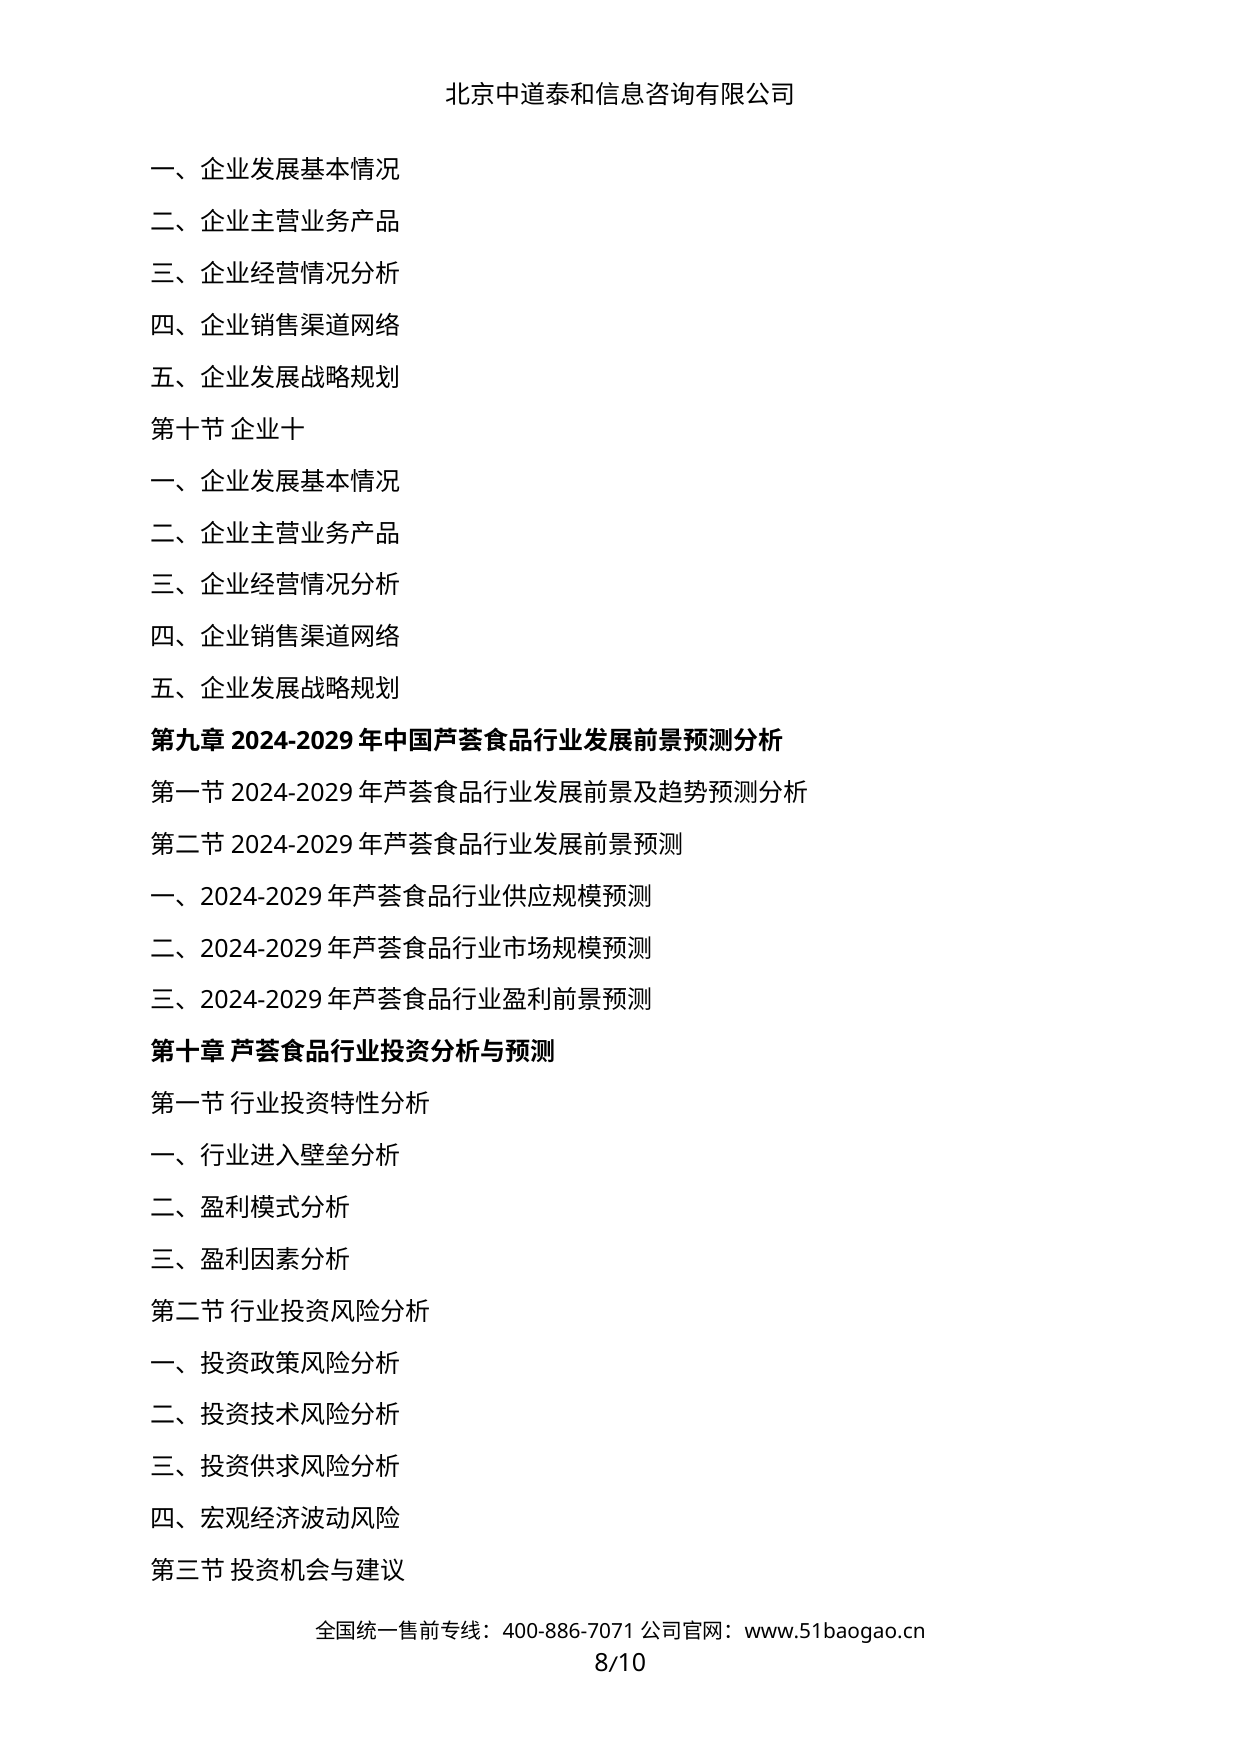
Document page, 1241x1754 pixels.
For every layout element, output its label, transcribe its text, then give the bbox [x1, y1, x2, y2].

text 第二节 2024-2029年芦荟食品行业发展前景预测 [150, 824, 1090, 861]
text 三、企业经营情况分析 [150, 565, 1090, 601]
text 四、宏观经济波动风险 [150, 1499, 1090, 1535]
text 二、投资技术风险分析 [150, 1395, 1090, 1431]
text 一、企业发展基本情况 [150, 150, 1090, 186]
text 三、企业经营情况分析 [150, 254, 1090, 290]
text 二、盈利模式分析 [150, 1187, 1090, 1224]
text 第十章 芦荟食品行业投资分析与预测 [150, 1032, 1090, 1068]
text 四、企业销售渠道网络 [150, 617, 1090, 653]
text 第一节 行业投资特性分析 [150, 1084, 1090, 1120]
text 二、企业主营业务产品 [150, 202, 1090, 238]
text 一、2024-2029年芦荟食品行业供应规模预测 [150, 876, 1090, 912]
text 第十节 企业十 [150, 409, 1090, 446]
text 第三节 投资机会与建议 [150, 1551, 1090, 1587]
text 第九章 2024-2029年中国芦荟食品行业发展前景预测分析 [150, 721, 1090, 757]
text 三、投资供求风险分析 [150, 1447, 1090, 1483]
text 一、企业发展基本情况 [150, 461, 1090, 497]
text 二、企业主营业务产品 [150, 513, 1090, 549]
text 五、企业发展战略规划 [150, 669, 1090, 705]
text 四、企业销售渠道网络 [150, 306, 1090, 342]
text 三、2024-2029年芦荟食品行业盈利前景预测 [150, 980, 1090, 1016]
text 第二节 行业投资风险分析 [150, 1291, 1090, 1327]
text 一、投资政策风险分析 [150, 1343, 1090, 1379]
text 第一节 2024-2029年芦荟食品行业发展前景及趋势预测分析 [150, 772, 1090, 809]
text 五、企业发展战略规划 [150, 357, 1090, 394]
text 二、2024-2029年芦荟食品行业市场规模预测 [150, 928, 1090, 964]
text 一、行业进入壁垒分析 [150, 1136, 1090, 1172]
text 三、盈利因素分析 [150, 1239, 1090, 1276]
